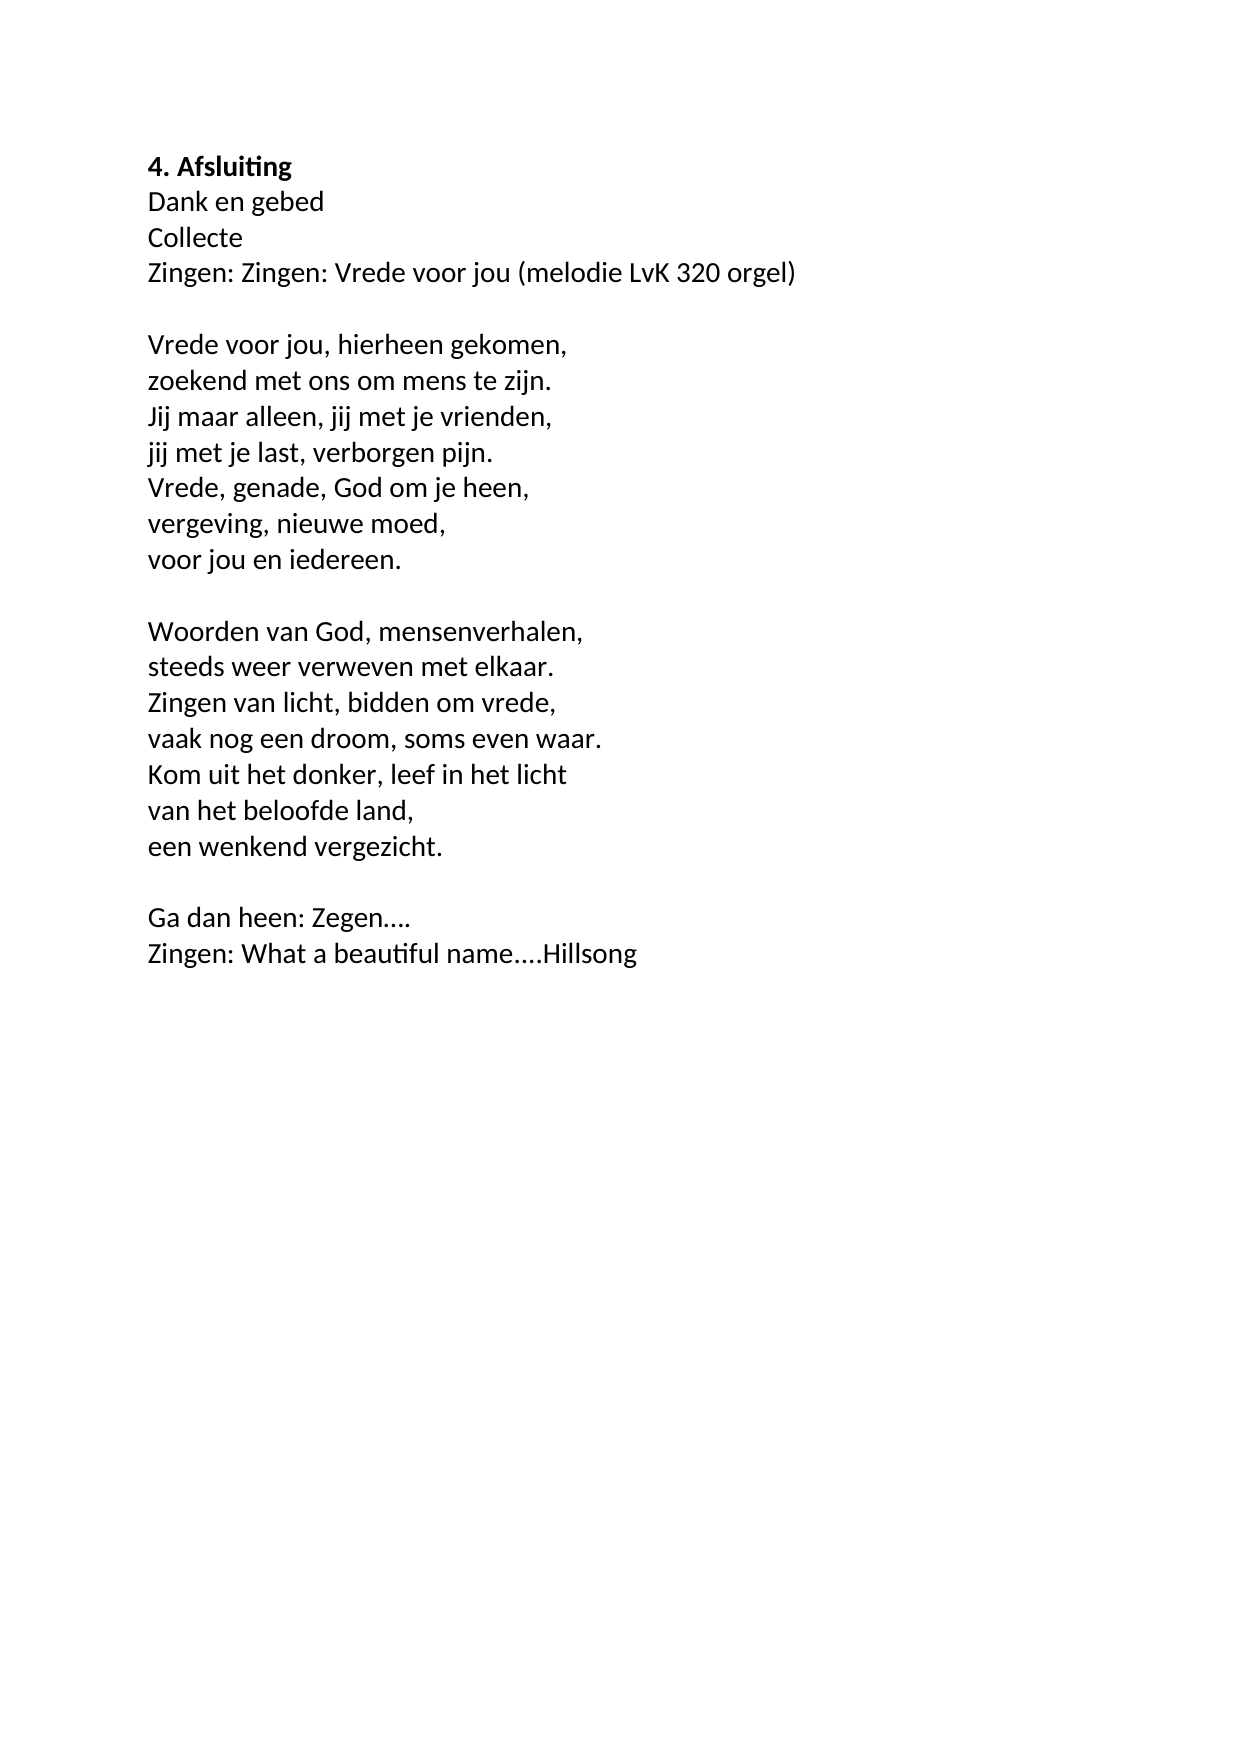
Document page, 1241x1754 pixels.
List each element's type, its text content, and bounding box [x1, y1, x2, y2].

text 4. Afsluiting [148, 148, 1093, 183]
text vergeving, nieuwe moed, voor jou en iedereen. [148, 505, 1093, 577]
text Vrede, genade, God om je heen, [148, 469, 1093, 505]
text Jij maar alleen, jij met je vrienden, [148, 398, 1093, 433]
text van het beloofde land, [148, 792, 1093, 827]
text vaak nog een droom, soms even waar. [148, 720, 1093, 756]
text Kom uit het donker, leef in het licht [148, 756, 1093, 792]
text Woorden van God, mensenverhalen, [148, 613, 1093, 648]
text een wenkend vergezicht. [148, 828, 1093, 863]
text Ga dan heen: Zegen…. [148, 899, 1093, 935]
text Zingen van licht, bidden om vrede, [148, 684, 1093, 720]
text zoekend met ons om mens te zijn. [148, 362, 1093, 398]
text jij met je last, verborgen pijn. [148, 434, 1093, 469]
text Collecte [148, 219, 1093, 254]
text Dank en gebed [148, 183, 1093, 219]
text Zingen: Zingen: Vrede voor jou (melodie LvK 320 orgel) [148, 254, 1093, 290]
text steeds weer verweven met elkaar. [148, 648, 1093, 684]
text Zingen: What a beautiful name....Hillsong [148, 935, 1093, 971]
text Vrede voor jou, hierheen gekomen, [148, 326, 1093, 362]
